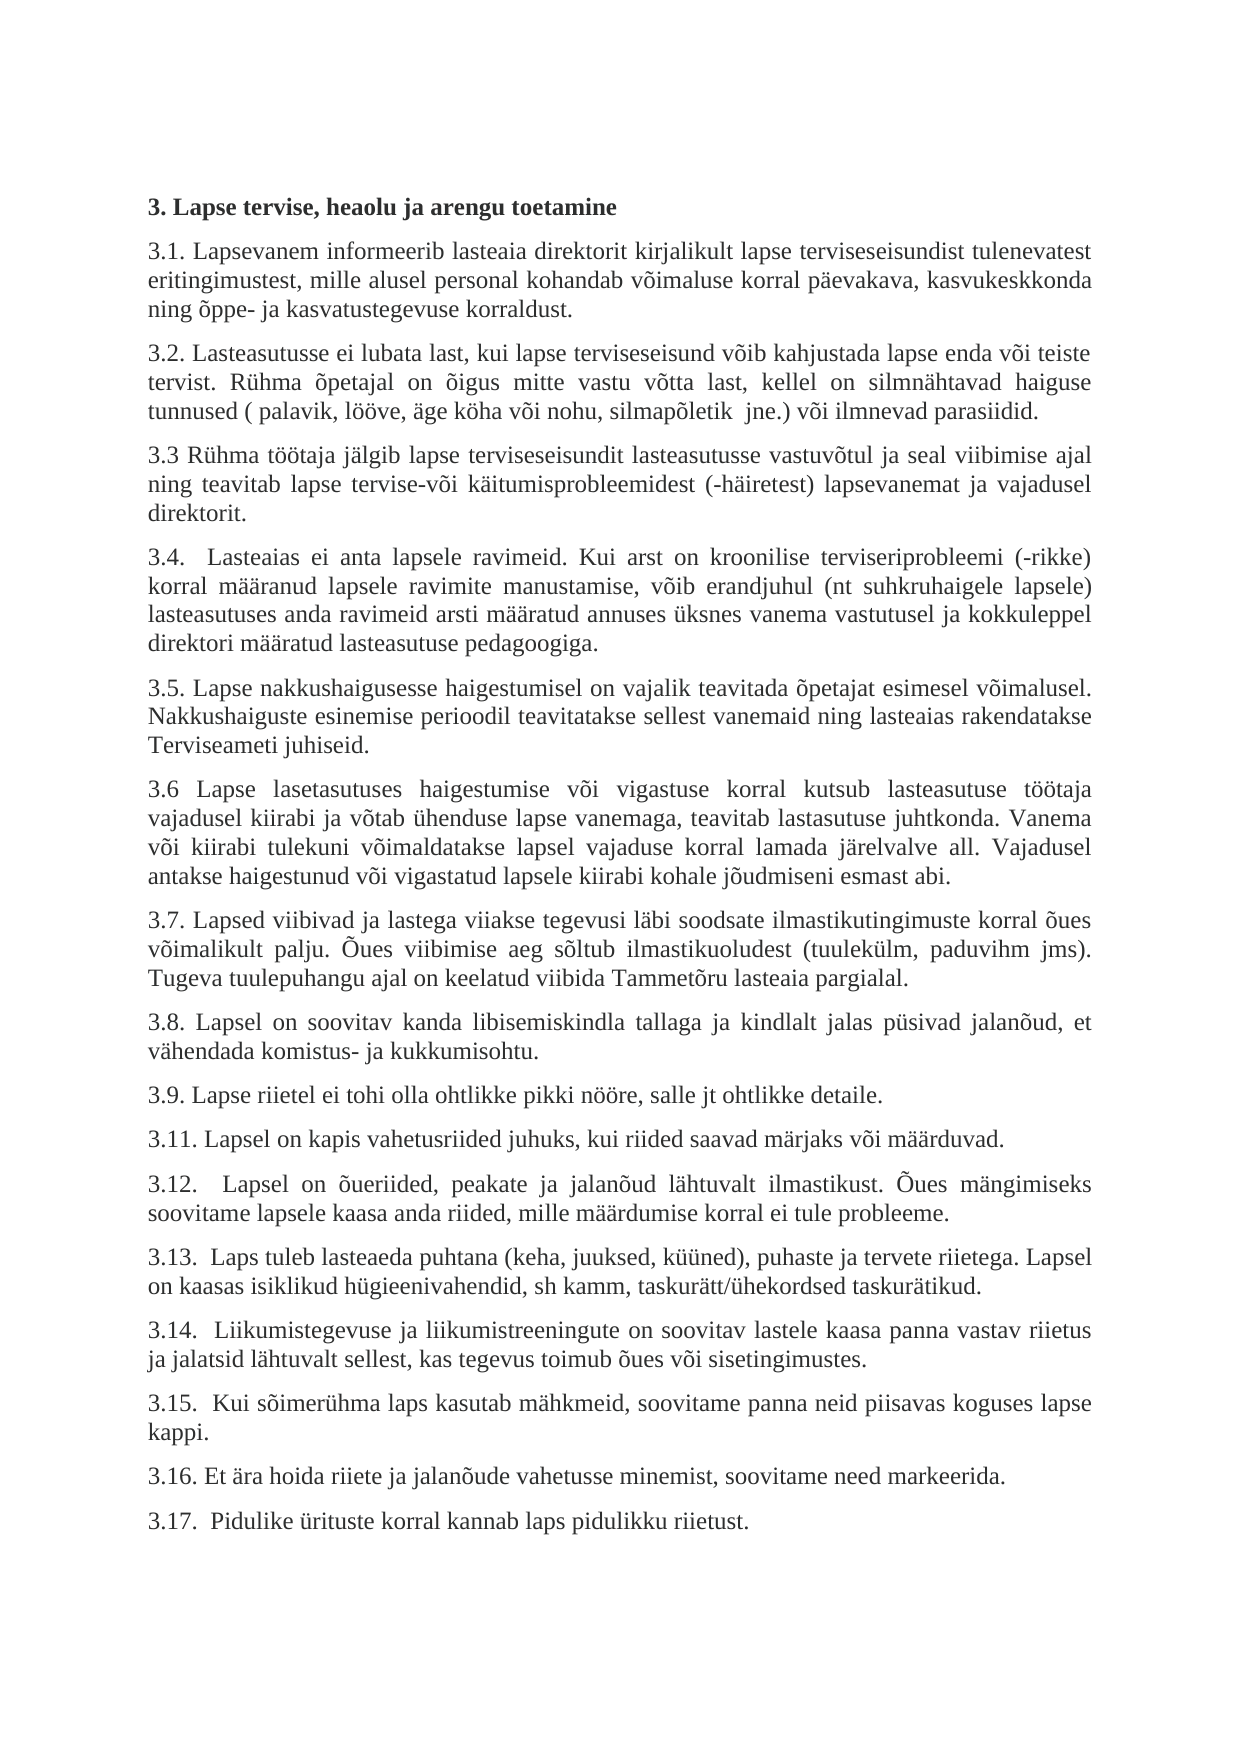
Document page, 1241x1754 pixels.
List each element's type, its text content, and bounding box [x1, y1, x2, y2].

text 3.4. Lasteaias ei anta lapsele ravimeid. Kui arst on kroonilise terviseriprobleemi (-rikke) korral määranud lapsele ravimite manustamise, võib erandjuhul (nt suhkruhaigele lapsele) lasteasutuses anda ravimeid arsti määratud annuses üksnes vanema vastutusel ja kokkuleppel direktori määratud lasteasutuse pedagoogiga. [148, 542, 1093, 657]
text 3.13. Laps tuleb lasteaeda puhtana (keha, juuksed, küüned), puhaste ja tervete riietega. Lapsel on kaasas isiklikud hügieenivahendid, sh kamm, taskurätt/ühekordsed taskurätikud. [148, 1242, 1093, 1299]
text 3.17. Pidulike ürituste korral kannab laps pidulikku riietust. [148, 1506, 1093, 1534]
text 3.9. Lapse riietel ei tohi olla ohtlikke pikki nööre, salle jt ohtlikke detaile. [148, 1080, 1093, 1109]
text 3.7. Lapsed viibivad ja lastega viiakse tegevusi läbi soodsate ilmastikutingimuste korral õues võimalikult palju. Õues viibimise aeg sõltub ilmastikuoludest (tuulekülm, paduvihm jms). Tugeva tuulepuhangu ajal on keelatud viibida Tammetõru lasteaia pargialal. [148, 905, 1093, 991]
text 3.2. Lasteasutusse ei lubata last, kui lapse terviseseisund võib kahjustada lapse enda või teiste tervist. Rühma õpetajal on õigus mitte vastu võtta last, kellel on silmnähtavad haiguse tunnused ( palavik, lööve, äge köha või nohu, silmapõletik jne.) või ilmnevad parasiidid. [148, 338, 1093, 424]
text 3.16. Et ära hoida riiete ja jalanõude vahetusse minemist, soovitame need markeerida. [148, 1461, 1093, 1490]
text 3.5. Lapse nakkushaigusesse haigestumisel on vajalik teavitada õpetajat esimesel võimalusel. Nakkushaiguste esinemise perioodil teavitatakse sellest vanemaid ning lasteaias rakendatakse Terviseameti juhiseid. [148, 673, 1093, 759]
text 3.3 Rühma töötaja jälgib lapse terviseseisundit lasteasutusse vastuvõtul ja seal viibimise ajal ning teavitab lapse tervise-või käitumisprobleemidest (-häiretest) lapsevanemat ja vajadusel direktorit. [148, 440, 1093, 526]
text 3.14. Liikumistegevuse ja liikumistreeningute on soovitav lastele kaasa panna vastav riietus ja jalatsid lähtuvalt sellest, kas tegevus toimub õues või sisetingimustes. [148, 1315, 1093, 1373]
text 3. Lapse tervise, heaolu ja arengu toetamine [148, 192, 1093, 221]
text 3.11. Lapsel on kapis vahetusriided juhuks, kui riided saavad märjaks või määrduvad. [148, 1124, 1093, 1153]
text 3.15. Kui sõimerühma laps kasutab mähkmeid, soovitame panna neid piisavas koguses lapse kappi. [148, 1388, 1093, 1446]
text 3.1. Lapsevanem informeerib lasteaia direktorit kirjalikult lapse terviseseisundist tulenevatest eritingimustest, mille alusel personal kohandab võimaluse korral päevakava, kasvukeskkonda ning õppe- ja kasvatustegevuse korraldust. [148, 236, 1093, 323]
text 3.6 Lapse lasetasutuses haigestumise või vigastuse korral kutsub lasteasutuse töötaja vajadusel kiirabi ja võtab ühenduse lapse vanemaga, teavitab lastasutuse juhtkonda. Vanema või kiirabi tulekuni võimaldatakse lapsel vajaduse korral lamada järelvalve all. Vajadusel antakse haigestunud või vigastatud lapsele kiirabi kohale jõudmiseni esmast abi. [148, 774, 1093, 889]
text 3.8. Lapsel on soovitav kanda libisemiskindla tallaga ja kindlalt jalas püsivad jalanõud, et vähendada komistus- ja kukkumisohtu. [148, 1007, 1093, 1064]
text 3.12. Lapsel on õueriided, peakate ja jalanõud lähtuvalt ilmastikust. Õues mängimiseks soovitame lapsele kaasa anda riided, mille määrdumise korral ei tule probleeme. [148, 1169, 1093, 1226]
